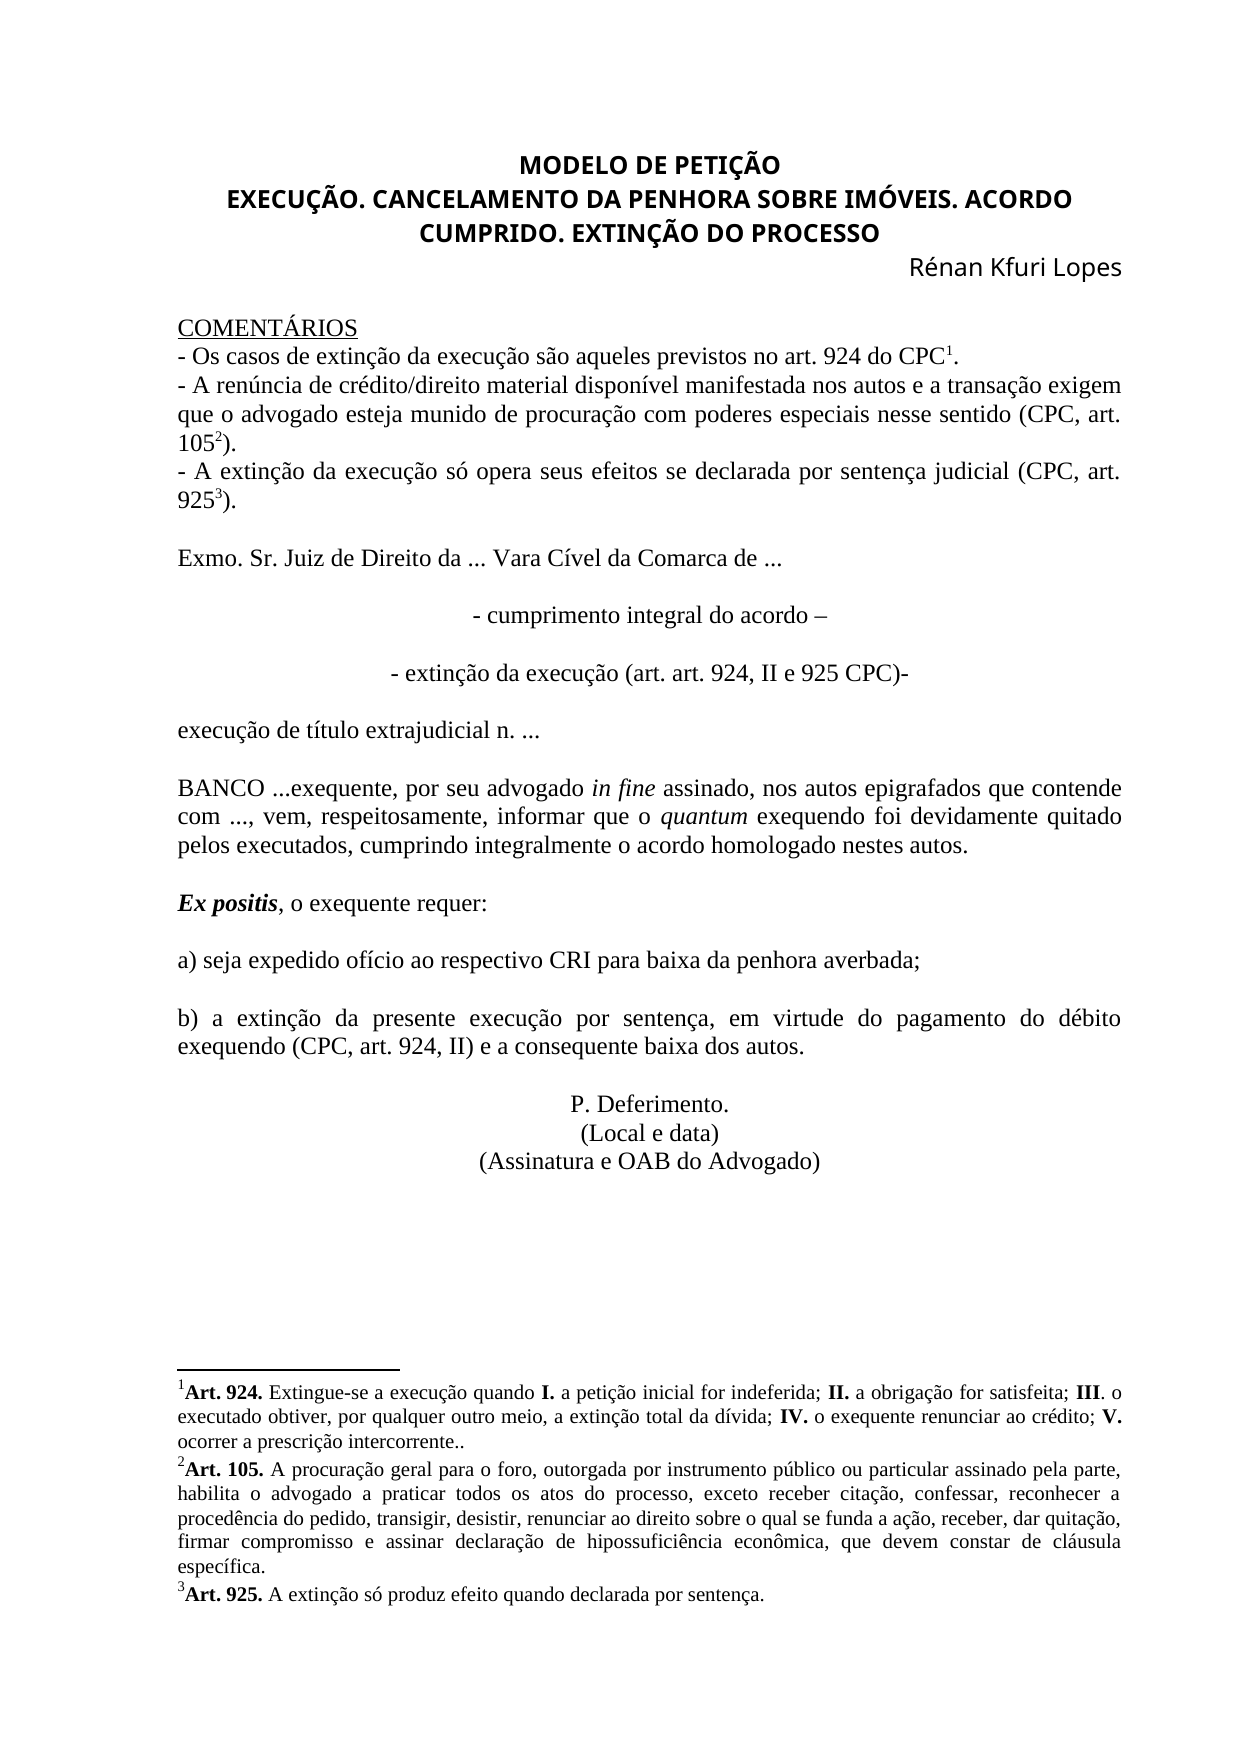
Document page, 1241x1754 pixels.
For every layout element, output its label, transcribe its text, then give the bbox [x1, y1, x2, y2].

text MODELO DE PETIÇÃO [177, 148, 1122, 182]
text - cumprimento integral do acordo – [177, 600, 1122, 629]
text - extinção da execução (art. art. 924, II e 925 CPC)- [177, 658, 1122, 686]
text COMENTÁRIOS [177, 313, 1122, 341]
text a) seja expedido ofício ao respectivo CRI para baixa da penhora averbada; [177, 945, 1122, 974]
text (Local e data) [177, 1118, 1122, 1146]
text - A renúncia de crédito/direito material disponível manifestada nos autos e a transação exigem que o advogado esteja munido de procuração com poderes especiais nesse sentido (CPC, art. 105). [177, 370, 1122, 456]
text BANCO ...exequente, por seu advogado in fine assinado, nos autos epigrafados que contende com ..., vem, respeitosamente, informar que o quantum exequendo foi devidamente quitado pelos executados, cumprindo integralmente o acordo homologado nestes autos. [177, 773, 1122, 859]
text Ex positis, o exequente requer: [177, 888, 1122, 916]
text P. Deferimento. [177, 1089, 1122, 1118]
text Rénan Kfuri Lopes [177, 250, 1122, 284]
text execução de título extrajudicial n. ... [177, 715, 1122, 744]
text Exmo. Sr. Juiz de Direito da ... Vara Cível da Comarca de ... [177, 543, 1122, 571]
text - A extinção da execução só opera seus efeitos se declarada por sentença judicial (CPC, art. 925). [177, 456, 1122, 514]
text EXECUÇÃO. CANCELAMENTO DA PENHORA SOBRE IMÓVEIS. ACORDO CUMPRIDO. EXTINÇÃO DO PROCESSO [177, 182, 1122, 250]
text (Assinatura e OAB do Advogado) [177, 1146, 1122, 1175]
text - Os casos de extinção da execução são aqueles previstos no art. 924 do CPC. [177, 341, 1122, 370]
text b) a extinção da presente execução por sentença, em virtude do pagamento do débito exequendo (CPC, art. 924, II) e a consequente baixa dos autos. [177, 1003, 1122, 1060]
